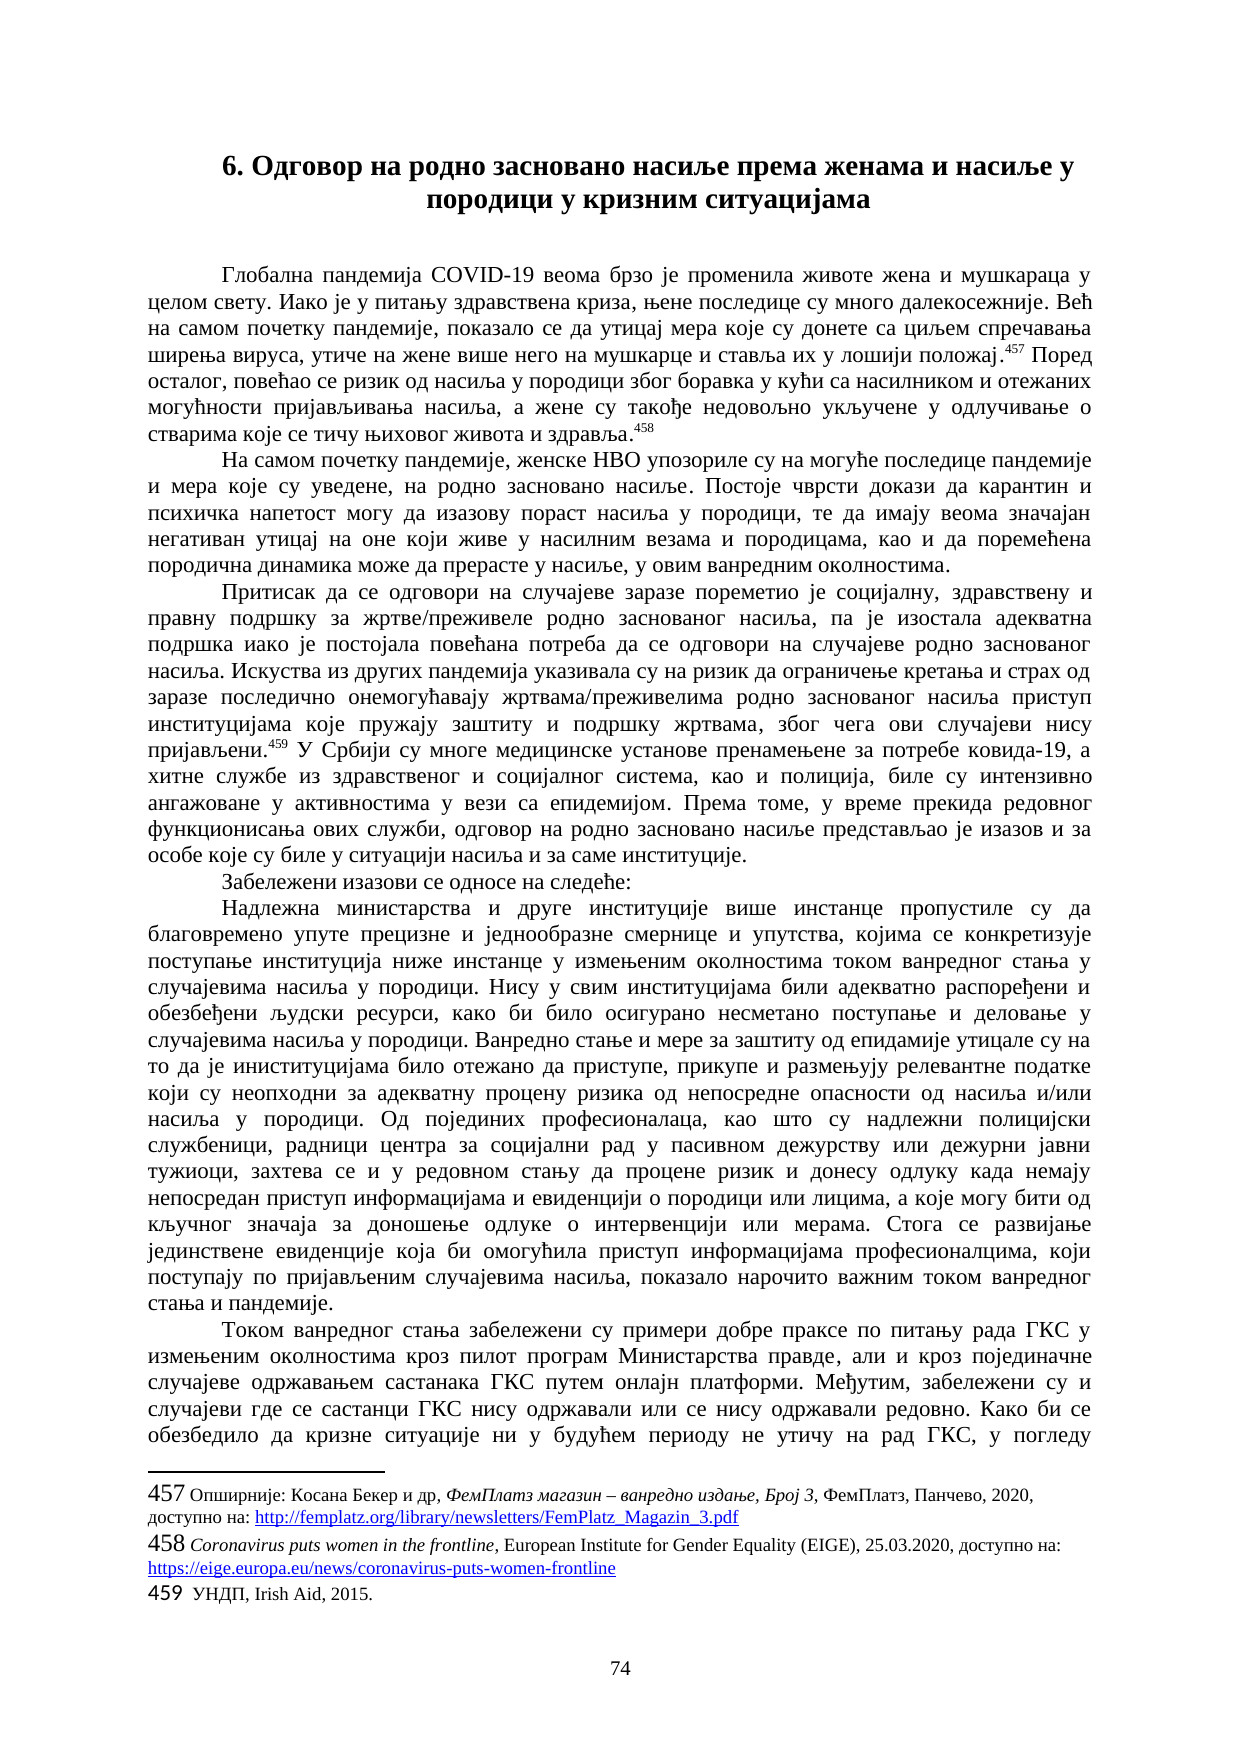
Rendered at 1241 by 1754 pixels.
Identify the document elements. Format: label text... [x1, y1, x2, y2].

text Надлежна министарства и друге институције више инстанце пропустиле су да благовремено упуте прецизне и једнообразне смернице и упутства, којима се конкретизује поступање институција ниже инстанце у измењеним околностима током ванредног стања у случајевима насиља у породици. Нису у свим институцијама били адекватно распоређени и обезбеђени људски ресурси, како би било осигурано несметано поступање и деловање у случајевима насиља у породици. Ванредно стање и мере за заштиту од епидамије утицале су на то да је иниституцијама било отежано да приступе, прикупе и размењују релевантне податке који су неопходни за адекватну процену ризика од непосредне опасности од насиља и/или насиља у породици. Од појединих професионалаца, као што су надлежни полицијски службеници, радници центра за социјални рад у пасивном дежурству или дежурни јавни тужиоци, захтева се и у редовном стању да процене ризик и донесу одлуку када немају непосредан приступ информацијама и евиденцији о породици или лицима, а које могу бити од кључног значаја за доношење одлуке о интервенцији или мерама. Стога се развијање јединствене евиденције која би омогућила приступ информацијама професионалцима, који поступају по пријављеним случајевима насиља, показало нарочито важним током ванредног стања и пандемије. [148, 894, 1093, 1316]
text Забележени изазови се односе на следеће: [148, 868, 1093, 894]
text На самом почетку пандемије, женске НВО упозориле су на могуће последице пандемије и мера које су уведене, на родно засновано насиље. Постоје чврсти докази да карантин и психичка напетост могу да изазову пораст насиља у породици, те да имају веома значајан негативан утицај на оне који живе у насилним везама и породицама, као и да поремећена породична динамика може да прерасте у насиље, у овим ванредним околностима. [148, 446, 1093, 578]
text Глобална пандемија COVID-19 веома брзо је променила животе жена и мушкараца у целом свету. Иако је у питању здравствена криза, њене последице су много далекосежније. Већ на самом почетку пандемије, показало се да утицај мера које су донете са циљем спречавања ширења вируса, утиче на жене више него на мушкарце и ставља их у лошији положај. Поред осталог, повећао се ризик од насиља у породици због боравка у кући са насилником и отежаних могућности пријављивања насиља, а жене су такође недовољно укључене у одлучивање о стварима које се тичу њиховог живота и здравља. [148, 262, 1093, 446]
text Притисак да се одговори на случајеве заразе пореметио је социјалну, здравствену и правну подршку за жртве/преживеле родно заснованог насиља, па је изостала адекватна подршка иако је постојала повећана потреба да се одговори на случајеве родно заснованог насиља. Искуства из других пандемија указивала су на ризик да ограничење кретања и страх од заразе последично онемогућавају жртвама/преживелима родно заснованог насиља приступ институцијама које пружају заштиту и подршку жртвама, због чега ови случајеви нису пријављени. У Србији су многе медицинске установе пренамењене за потребе ковида-19, а хитне службе из здравственог и социјалног система, као и полиција, биле су интензивно ангажоване у активностима у вези са епидемијом. Према томе, у време прекида редовног функционисања ових служби, одговор на родно засновано насиље представљао је изазов и за особе које су биле у ситуацији насиља и за саме институције. [148, 578, 1093, 868]
text 6. Одговор на родно засновано насиље према женама и насиље у породици у кризним ситуацијама [204, 148, 1093, 215]
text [148, 1316, 1093, 1447]
